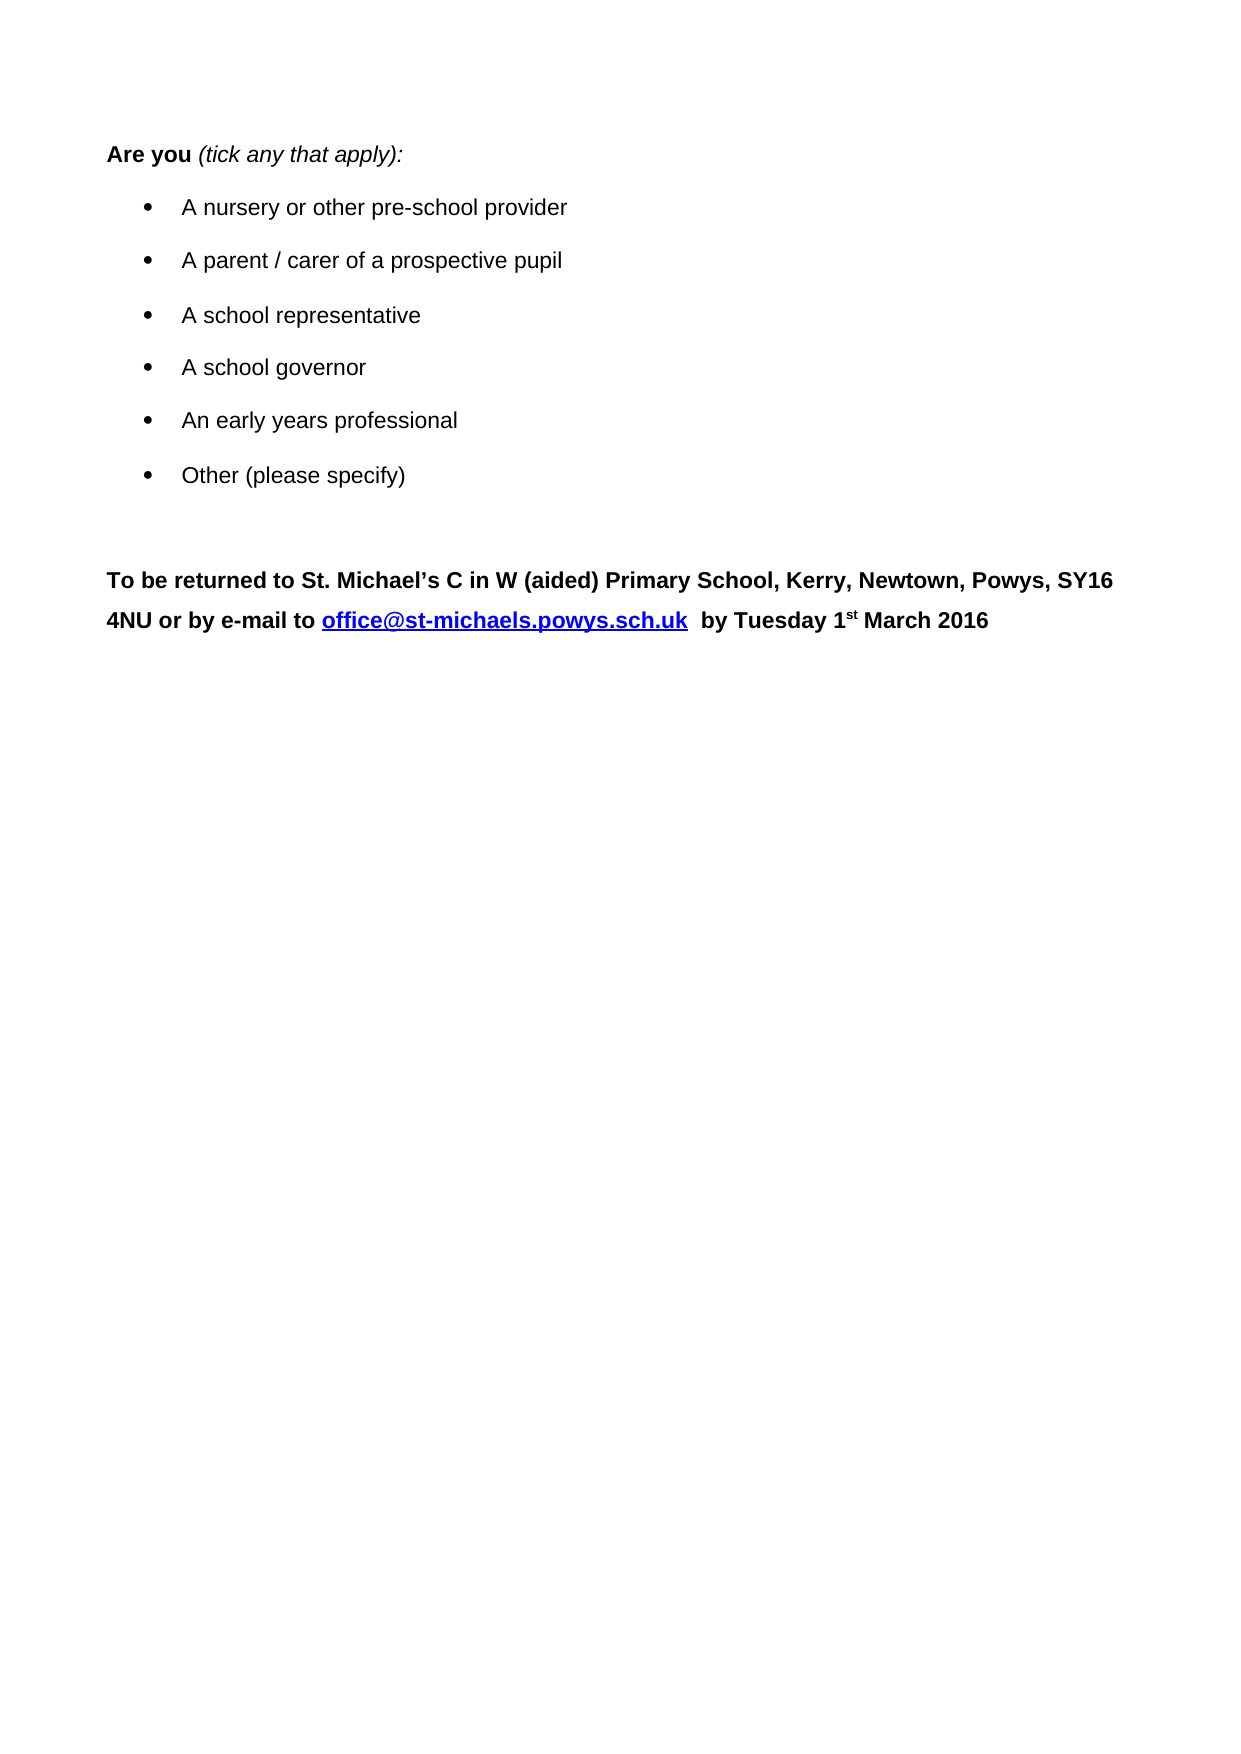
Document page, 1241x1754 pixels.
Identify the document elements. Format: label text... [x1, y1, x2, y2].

list An early years professional [144, 407, 1134, 433]
text Are you (tick any that apply): [106, 141, 1134, 168]
list A nursery or other pre-school provider [144, 194, 1134, 220]
list Other (please specify) [144, 462, 1134, 488]
text To be returned to St. Michael’s C in W (aided) Primary School, Kerry, Newtown, Powys, SY16 4NU or by e-mail to office@st-michaels.powys.sch.uk by Tuesday 1st March 2016 [106, 567, 1134, 633]
list A parent / carer of a prospective pupil [144, 247, 1134, 273]
list A school governor [144, 354, 1134, 381]
list A school representative [144, 302, 1134, 328]
